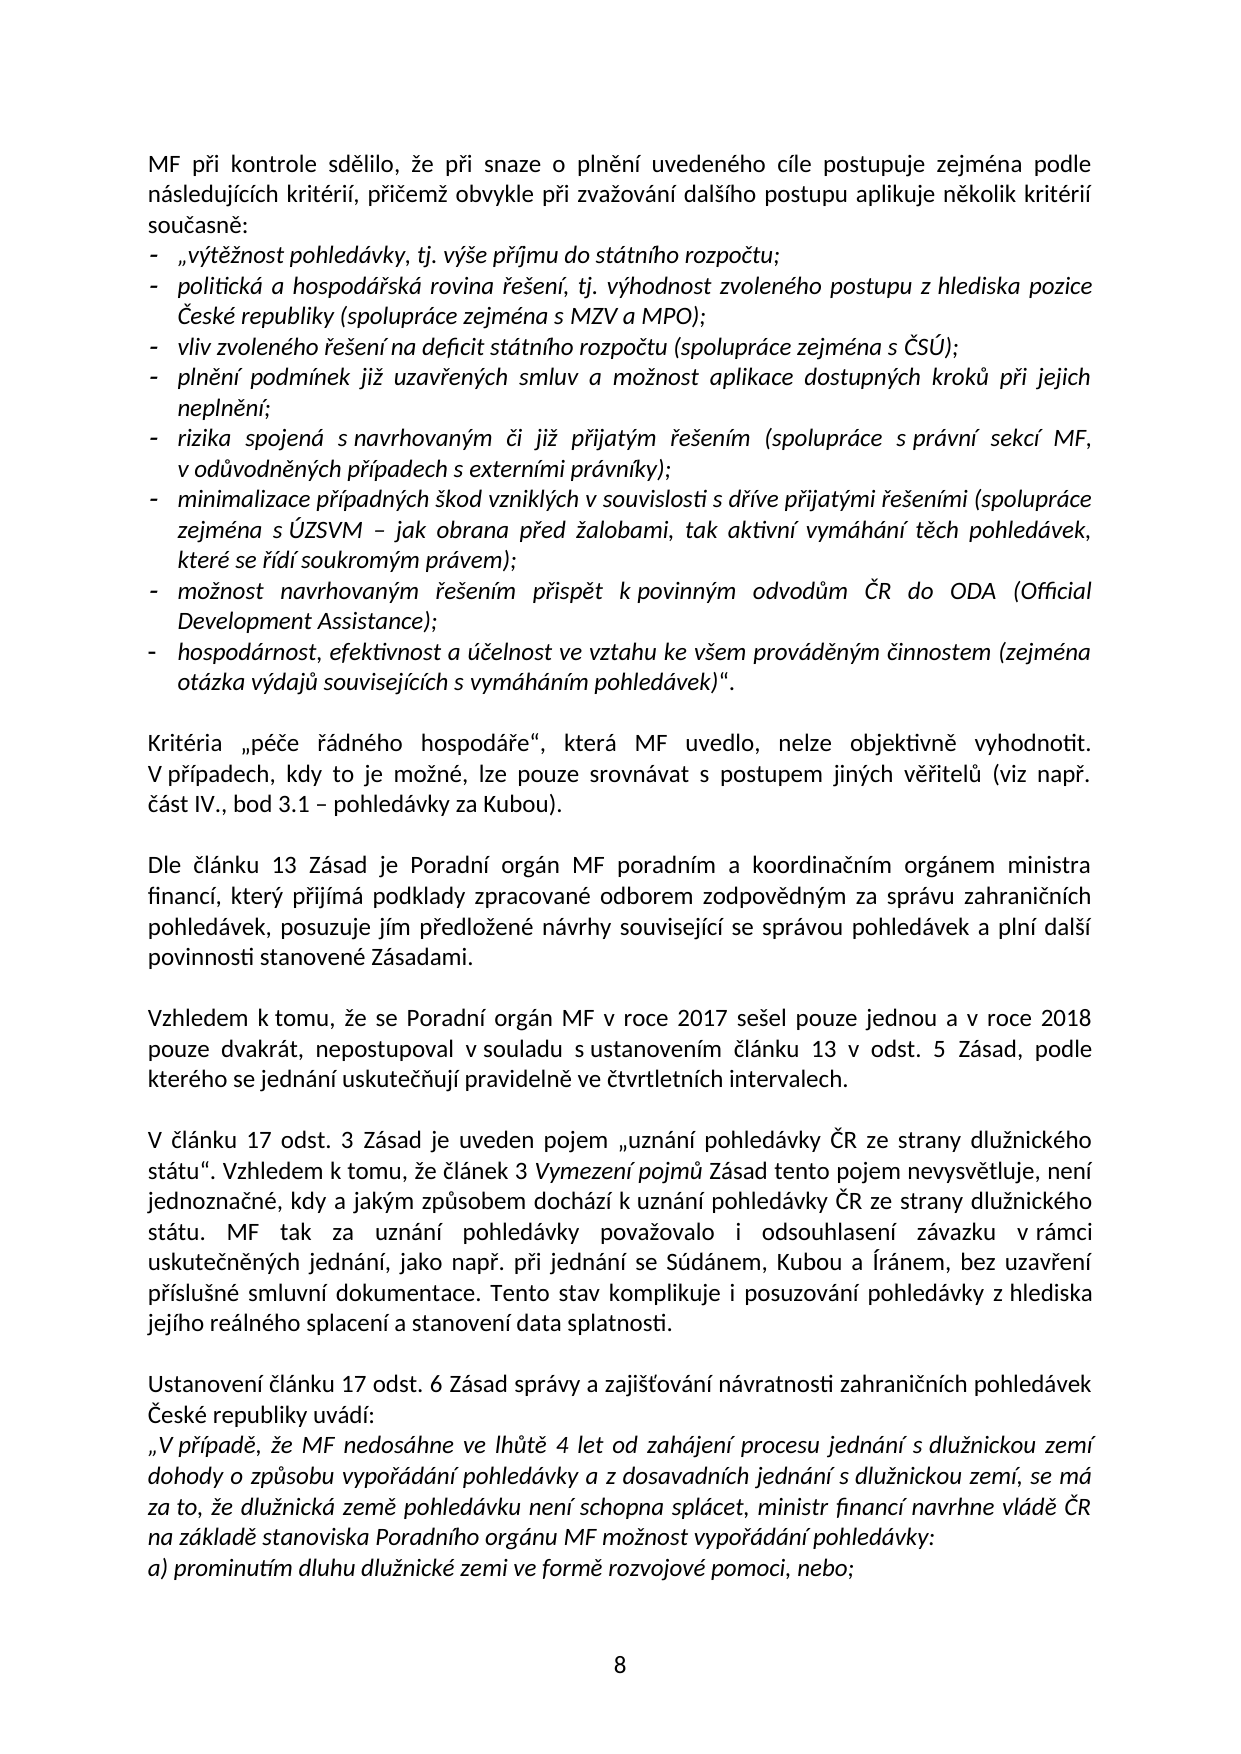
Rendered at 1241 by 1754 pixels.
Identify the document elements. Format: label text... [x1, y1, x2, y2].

text Dle článku 13 Zásad je Poradní orgán MF poradním a koordinačním orgánem ministra financí, který přijímá podklady zpracované odborem zodpovědným za správu zahraničních pohledávek, posuzuje jím předložené návrhy související se správou pohledávek a plní další povinnosti stanovené Zásadami. [148, 850, 1092, 972]
list minimalizace případných škod vzniklých v souvislosti s dříve přijatými řešeními (spolupráce zejména s ÚZSVM – jak obrana před žalobami, tak aktivní vymáhání těch pohledávek, které se řídí soukromým právem); [148, 483, 1092, 575]
text Kritéria „péče řádného hospodáře“, která MF uvedlo, nelze objektivně vyhodnotit. V případech, kdy to je možné, lze pouze srovnávat s postupem jiných věřitelů (viz např. část IV., bod 3.1 – pohledávky za Kubou). [148, 728, 1092, 819]
text V článku 17 odst. 3 Zásad je uveden pojem „uznání pohledávky ČR ze strany dlužnického státu“. Vzhledem k tomu, že článek 3 Vymezení pojmů Zásad tento pojem nevysvětluje, není jednoznačné, kdy a jakým způsobem dochází k uznání pohledávky ČR ze strany dlužnického státu. MF tak za uznání pohledávky považovalo i odsouhlasení závazku v rámci uskutečněných jednání, jako např. při jednání se Súdánem, Kubou a Íránem, bez uzavření příslušné smluvní dokumentace. Tento stav komplikuje i posuzování pohledávky z hlediska jejího reálného splacení a stanovení data splatnosti. [148, 1124, 1092, 1338]
list hospodárnost, efektivnost a účelnost ve vztahu ke všem prováděným činnostem (zejména otázka výdajů souvisejících s vymáháním pohledávek)“. [148, 636, 1092, 697]
list možnost navrhovaným řešením přispět k povinným odvodům ČR do ODA (Official Development Assistance); [148, 575, 1092, 636]
list rizika spojená s navrhovaným či již přijatým řešením (spolupráce s právní sekcí MF, v odůvodněných případech s externími právníky); [148, 422, 1092, 483]
list vliv zvoleného řešení na deficit státního rozpočtu (spolupráce zejména s ČSÚ); [148, 331, 1092, 361]
list „výtěžnost pohledávky, tj. výše příjmu do státního rozpočtu; [148, 239, 1092, 270]
text „V případě, že MF nedosáhne ve lhůtě 4 let od zahájení procesu jednání s dlužnickou zemí dohody o způsobu vypořádání pohledávky a z dosavadních jednání s dlužnickou zemí, se má za to, že dlužnická země pohledávku není schopna splácet, ministr financí navrhne vládě ČR na základě stanoviska Poradního orgánu MF možnost vypořádání pohledávky: [148, 1429, 1092, 1552]
list plnění podmínek již uzavřených smluv a možnost aplikace dostupných kroků při jejich neplnění; [148, 361, 1092, 422]
text Vzhledem k tomu, že se Poradní orgán MF v roce 2017 sešel pouze jednou a v roce 2018 pouze dvakrát, nepostupoval v souladu s ustanovením článku 13 v odst. 5 Zásad, podle kterého se jednání uskutečňují pravidelně ve čtvrtletních intervalech. [148, 1002, 1092, 1094]
text Ustanovení článku 17 odst. 6 Zásad správy a zajišťování návratnosti zahraničních pohledávek České republiky uvádí: [148, 1368, 1092, 1429]
list politická a hospodářská rovina řešení, tj. výhodnost zvoleného postupu z hlediska pozice České republiky (spolupráce zejména s MZV a MPO); [148, 270, 1092, 331]
text a) prominutím dluhu dlužnické zemi ve formě rozvojové pomoci, nebo; [148, 1552, 1092, 1582]
text MF při kontrole sdělilo, že při snaze o plnění uvedeného cíle postupuje zejména podle následujících kritérií, přičemž obvykle při zvažování dalšího postupu aplikuje několik kritérií současně: [148, 148, 1092, 239]
